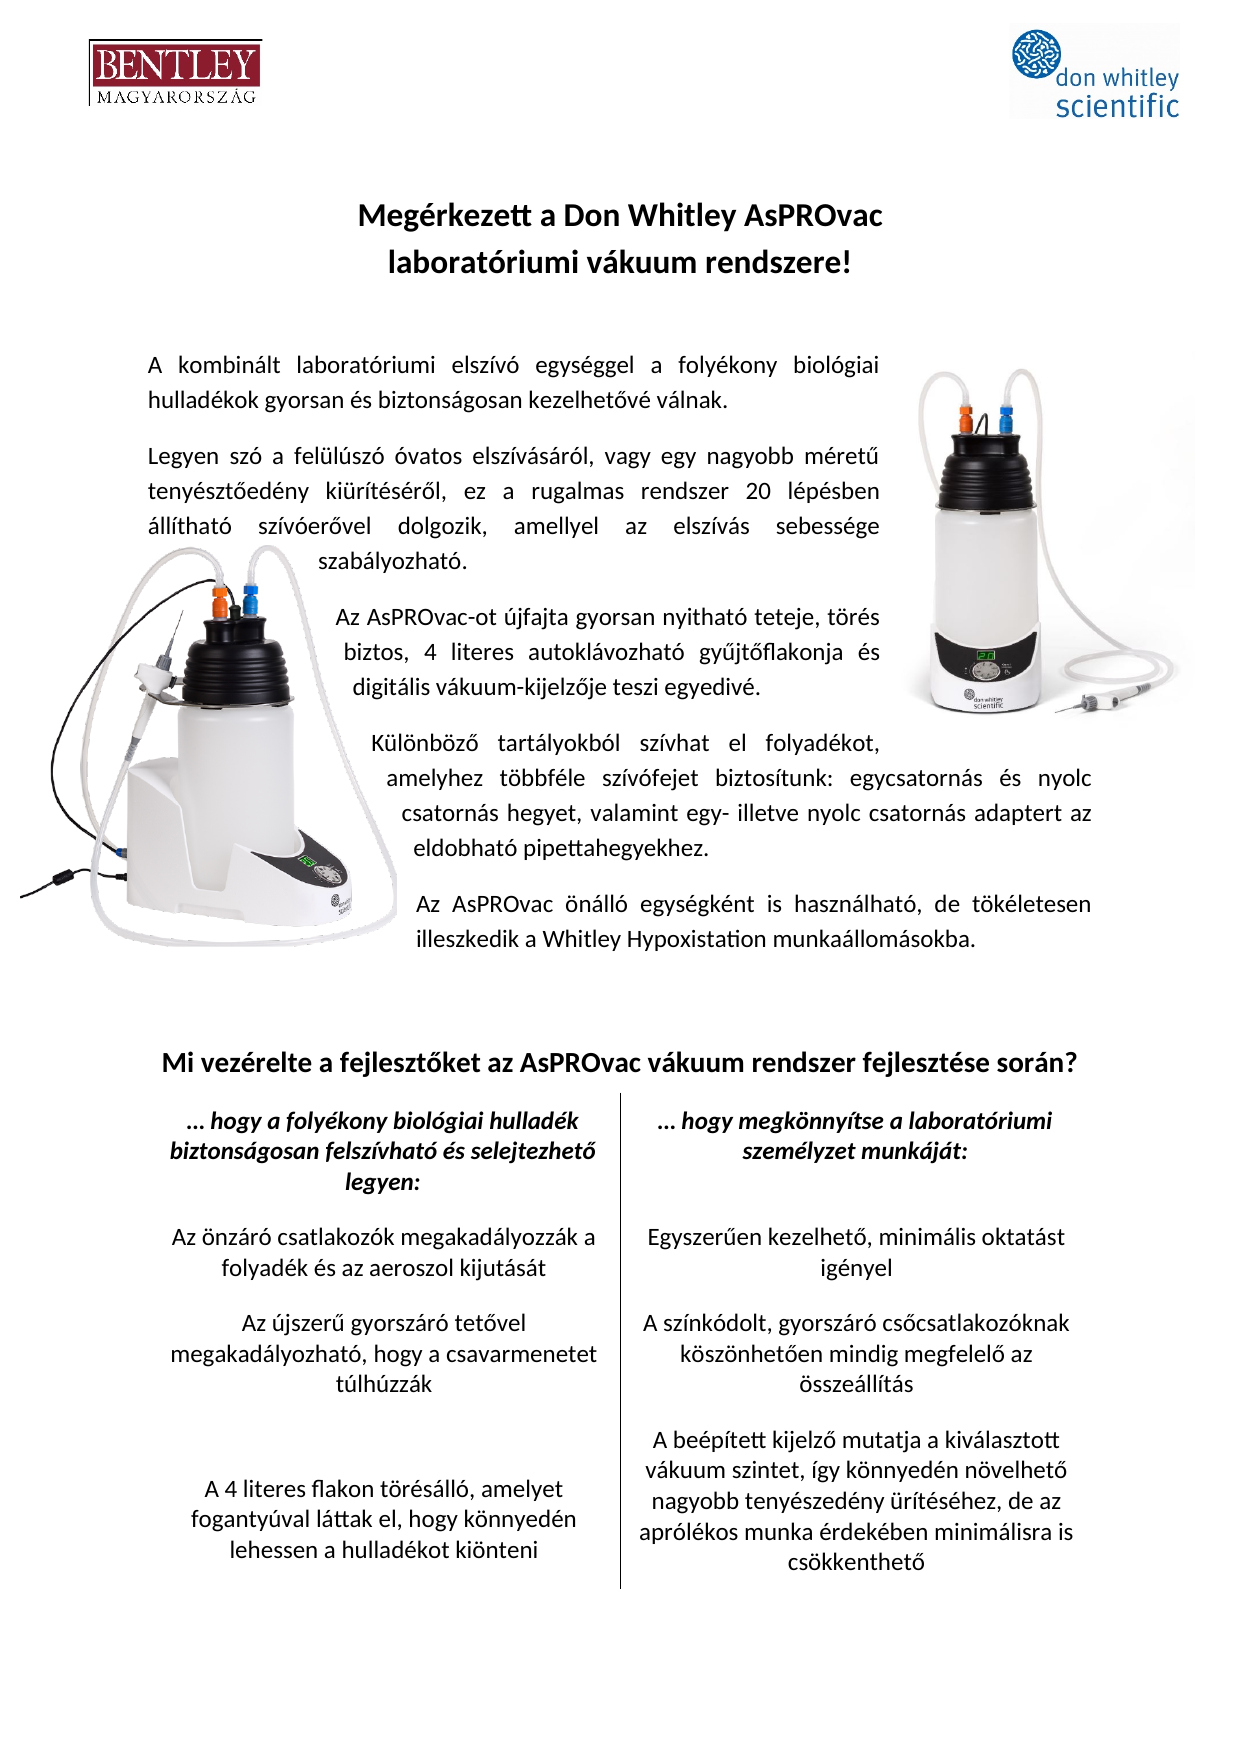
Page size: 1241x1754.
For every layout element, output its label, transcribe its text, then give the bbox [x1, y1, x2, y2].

text Az AsPROvac önálló egységként is használható, de tökéletesen illeszkedik a Whitley Hypoxistation munkaállomásokba. [148, 888, 1093, 953]
table_cell Az önzáró csatlakozók megakadályozzák a folyadék és az aeroszol kijutását [148, 1209, 620, 1295]
text Legyen szó a felülúszó óvatos elszívásáról, vagy egy nagyobb méretű tenyésztőedény kiürítéséről, ez a rugalmas rendszer 20 lépésben állítható szívóerővel dolgozik, amellyel az elszívás sebessége szabályozható. [148, 441, 898, 576]
picture [1007, 23, 1180, 117]
table_header Mi vezérelte a fejlesztőket az AsPROvac vákuum rendszer fejlesztése során? [148, 1032, 1093, 1092]
text Különböző tartályokból szívhat el folyadékot, amelyhez többféle szívófejet biztosítunk: egycsatornás és nyolc csatornás hegyet, valamint egy- illetve nyolc csatornás adaptert az eldobható pipettahegyekhez. [341, 727, 1093, 863]
table_cell … hogy megkönnyítse a laboratóriumi személyzet munkáját: [621, 1093, 1093, 1209]
text laboratóriumi vákuum rendszere! [148, 241, 1093, 282]
text Az AsPROvac-ot újfajta gyorsan nyitható teteje, törés biztos, 4 literes autoklávozható gyűjtőflakonja és digitális vákuum-kijelzője teszi egyedivé. [311, 601, 898, 702]
table_cell Egyszerűen kezelhető, minimális oktatást igényel [621, 1209, 1093, 1295]
table_cell A 4 literes flakon törésálló, amelyet fogantyúval láttak el, hogy könnyedén lehessen a hulladékot kiönteni [148, 1412, 620, 1589]
picture [18, 545, 397, 946]
text Megérkezett a Don Whitley AsPROvac [148, 194, 1093, 235]
table_cell Az újszerű gyorszáró tetővel megakadályozható, hogy a csavarmenetet túlhúzzák [148, 1295, 620, 1412]
picture [898, 351, 1195, 726]
table_cell A beépített kijelző mutatja a kiválasztott vákuum szintet, így könnyedén növelhető nagyobb tenyészedény ürítéséhez, de az aprólékos munka érdekében minimálisra is csökkenthető [621, 1412, 1093, 1589]
table_cell A színkódolt, gyorszáró csőcsatlakozóknak köszönhetően mindig megfelelő az összeállítás [621, 1295, 1093, 1412]
picture [87, 39, 263, 105]
table_cell … hogy a folyékony biológiai hulladék biztonságosan felszívható és selejtezhető legyen: [148, 1093, 620, 1209]
text A kombinált laboratóriumi elszívó egységgel a folyékony biológiai hulladékok gyorsan és biztonságosan kezelhetővé válnak. [148, 350, 1093, 415]
